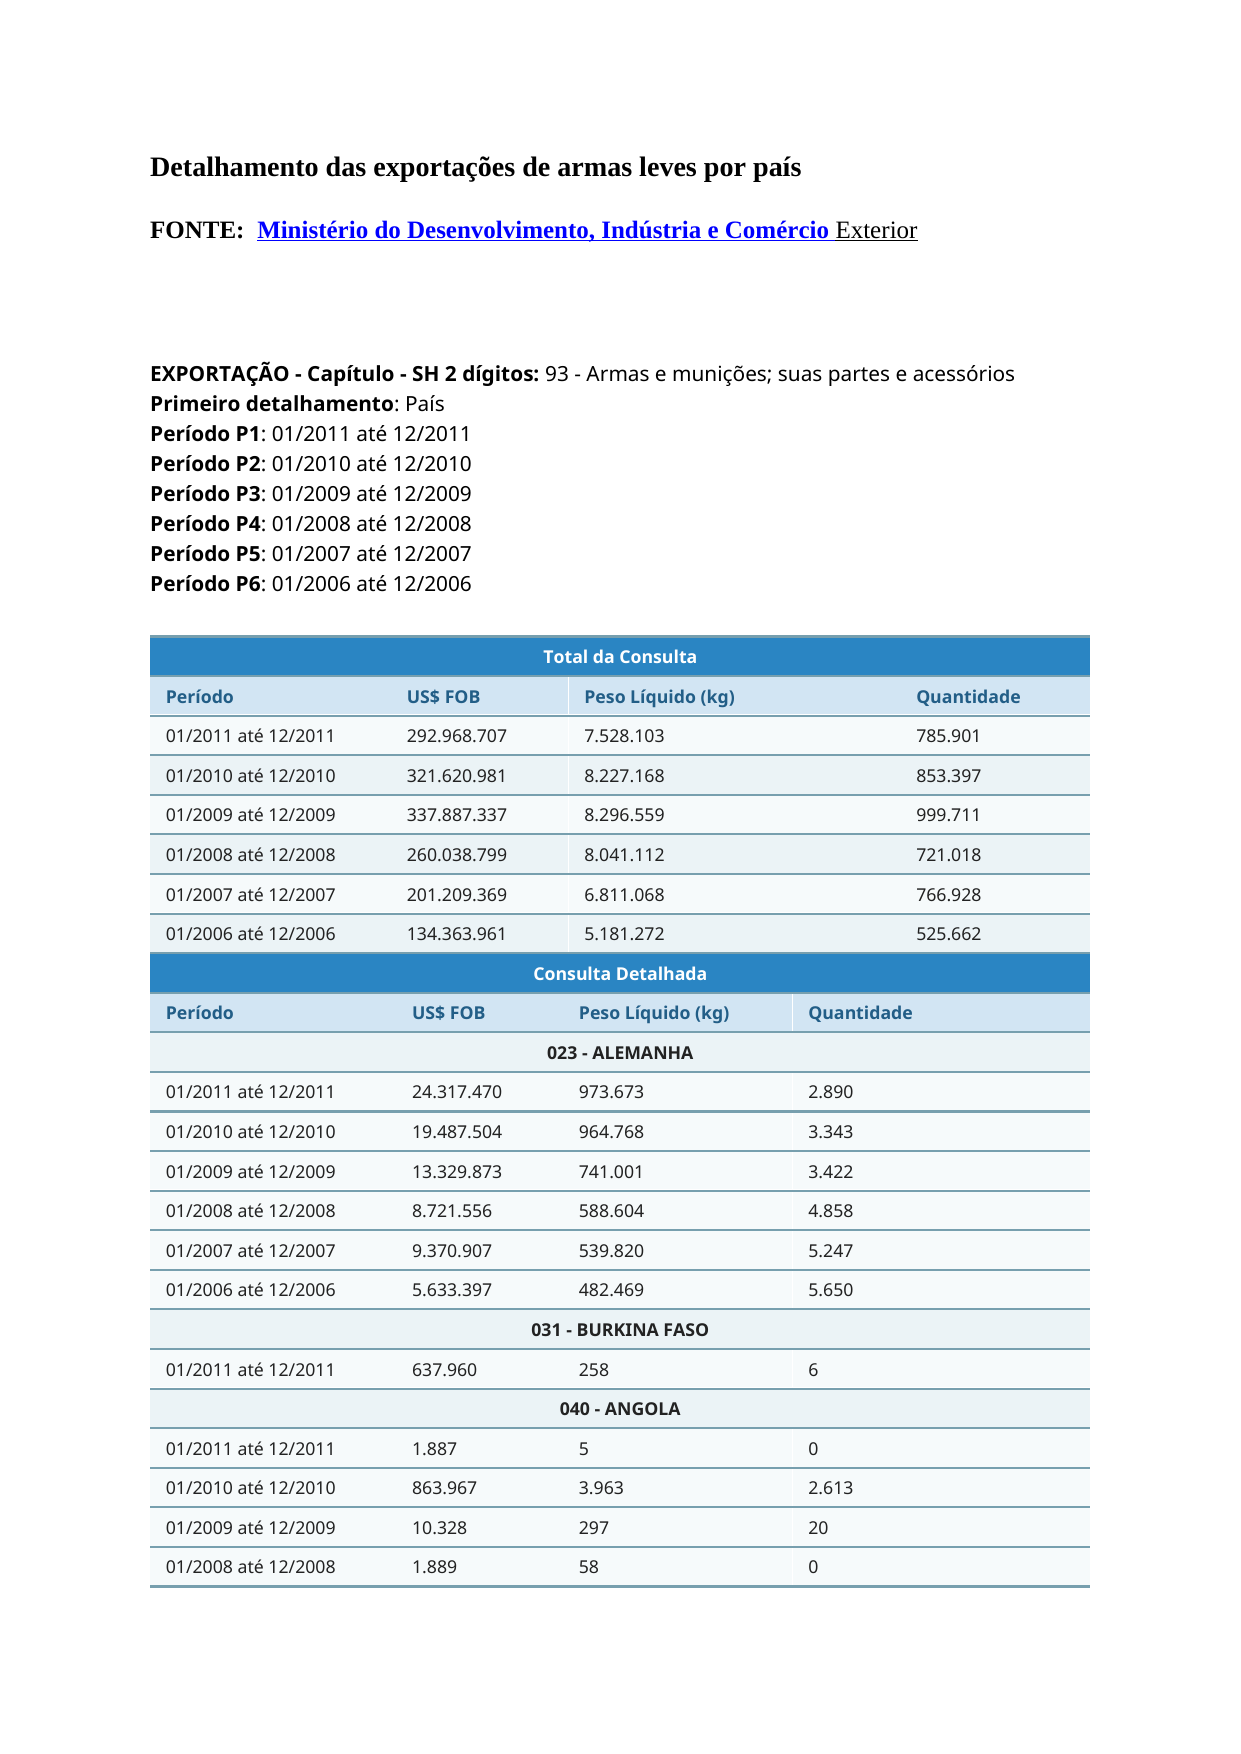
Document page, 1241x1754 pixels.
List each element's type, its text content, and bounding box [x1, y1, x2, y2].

table_cell Período [150, 994, 396, 1031]
table_cell 01/2010 até 12/2010 [150, 756, 391, 794]
table_cell 01/2011 até 12/2011 [150, 1350, 396, 1387]
table_cell 721.018 [900, 835, 1090, 873]
table_cell 01/2011 até 12/2011 [150, 1429, 396, 1467]
table_cell Peso Líquido (kg) [563, 994, 792, 1031]
table_cell 5.650 [793, 1271, 1090, 1308]
table_cell 01/2008 até 12/2008 [150, 835, 391, 873]
table_cell 3.422 [793, 1152, 1090, 1189]
table_cell 5.247 [793, 1231, 1090, 1269]
table_cell 58 [563, 1548, 792, 1585]
table_cell 1.889 [396, 1548, 563, 1585]
table_cell Peso Líquido (kg) [569, 677, 900, 714]
table_cell 10.328 [396, 1508, 563, 1546]
table_cell 8.296.559 [569, 796, 900, 833]
table_cell 766.928 [900, 875, 1090, 912]
table_cell 01/2009 até 12/2009 [150, 796, 391, 833]
table_cell US$ FOB [391, 677, 568, 714]
subtitle FONTE: Ministério do Desenvolvimento, Indústria e Comércio Exterior [150, 215, 1090, 243]
table_cell 853.397 [900, 756, 1090, 794]
table_cell 297 [563, 1508, 792, 1546]
table_cell 023 - ALEMANHA [150, 1033, 1090, 1071]
table_cell 134.363.961 [391, 915, 568, 952]
table_cell Quantidade [793, 994, 1090, 1031]
table_cell 9.370.907 [396, 1231, 563, 1269]
text EXPORTAÇÃO - Capítulo - SH 2 dígitos: 93 - Armas e munições; suas partes e acessórios Primeiro detalhamento: País Período P1: 01/2011 até 12/2011 Período P2: 01/2010 até 12/2010 Período P3: 01/2009 até 12/2009 Período P4: 01/2008 até 12/2008 Período P5: 01/2007 até 12/2007 Período P6: 01/2006 até 12/2006 [150, 358, 1090, 598]
table_cell 5.181.272 [569, 915, 900, 952]
table_cell Consulta Detalhada [150, 954, 1090, 992]
table_cell 5 [563, 1429, 792, 1467]
table_cell 01/2011 até 12/2011 [150, 717, 391, 754]
table_cell 1.887 [396, 1429, 563, 1467]
table_cell 19.487.504 [396, 1113, 563, 1150]
table_cell 01/2008 até 12/2008 [150, 1548, 396, 1585]
table_cell 6.811.068 [569, 875, 900, 912]
table_cell 8.041.112 [569, 835, 900, 873]
table_cell 785.901 [900, 717, 1090, 754]
table_cell 01/2007 até 12/2007 [150, 1231, 396, 1269]
table_cell 01/2010 até 12/2010 [150, 1469, 396, 1506]
table_cell 24.317.470 [396, 1073, 563, 1110]
table_cell 258 [563, 1350, 792, 1387]
table_cell 973.673 [563, 1073, 792, 1110]
table_cell 7.528.103 [569, 717, 900, 754]
table_cell 040 - ANGOLA [150, 1390, 1090, 1427]
table_cell 01/2007 até 12/2007 [150, 875, 391, 912]
table_cell 3.343 [793, 1113, 1090, 1150]
table_cell 8.721.556 [396, 1192, 563, 1229]
table_cell 01/2006 até 12/2006 [150, 1271, 396, 1308]
table_cell 01/2009 até 12/2009 [150, 1152, 396, 1189]
subtitle Detalhamento das exportações de armas leves por país [150, 150, 1090, 182]
table_header Total da Consulta [150, 638, 1090, 675]
table_cell Período [150, 677, 391, 714]
table_cell 337.887.337 [391, 796, 568, 833]
table_cell 2.613 [793, 1469, 1090, 1506]
table_cell 482.469 [563, 1271, 792, 1308]
table_cell 3.963 [563, 1469, 792, 1506]
table_cell 4.858 [793, 1192, 1090, 1229]
table_cell 863.967 [396, 1469, 563, 1506]
table_cell 01/2008 até 12/2008 [150, 1192, 396, 1229]
table_cell 292.968.707 [391, 717, 568, 754]
table_cell 0 [793, 1548, 1090, 1585]
table_cell 5.633.397 [396, 1271, 563, 1308]
table_cell 525.662 [900, 915, 1090, 952]
table_cell 588.604 [563, 1192, 792, 1229]
table_cell 01/2010 até 12/2010 [150, 1113, 396, 1150]
table_cell 031 - BURKINA FASO [150, 1310, 1090, 1348]
table_cell 8.227.168 [569, 756, 900, 794]
table_cell 20 [793, 1508, 1090, 1546]
table_cell 01/2009 até 12/2009 [150, 1508, 396, 1546]
table_cell 6 [793, 1350, 1090, 1387]
table_cell 2.890 [793, 1073, 1090, 1110]
table_cell 01/2011 até 12/2011 [150, 1073, 396, 1110]
table_cell 01/2006 até 12/2006 [150, 915, 391, 952]
table_cell 321.620.981 [391, 756, 568, 794]
table_cell 260.038.799 [391, 835, 568, 873]
table_cell 539.820 [563, 1231, 792, 1269]
table_cell 13.329.873 [396, 1152, 563, 1189]
table_cell 0 [793, 1429, 1090, 1467]
table_cell 741.001 [563, 1152, 792, 1189]
table_cell 201.209.369 [391, 875, 568, 912]
table_cell 637.960 [396, 1350, 563, 1387]
table_cell US$ FOB [396, 994, 563, 1031]
table_cell 964.768 [563, 1113, 792, 1150]
table_cell Quantidade [900, 677, 1090, 714]
table_cell 999.711 [900, 796, 1090, 833]
